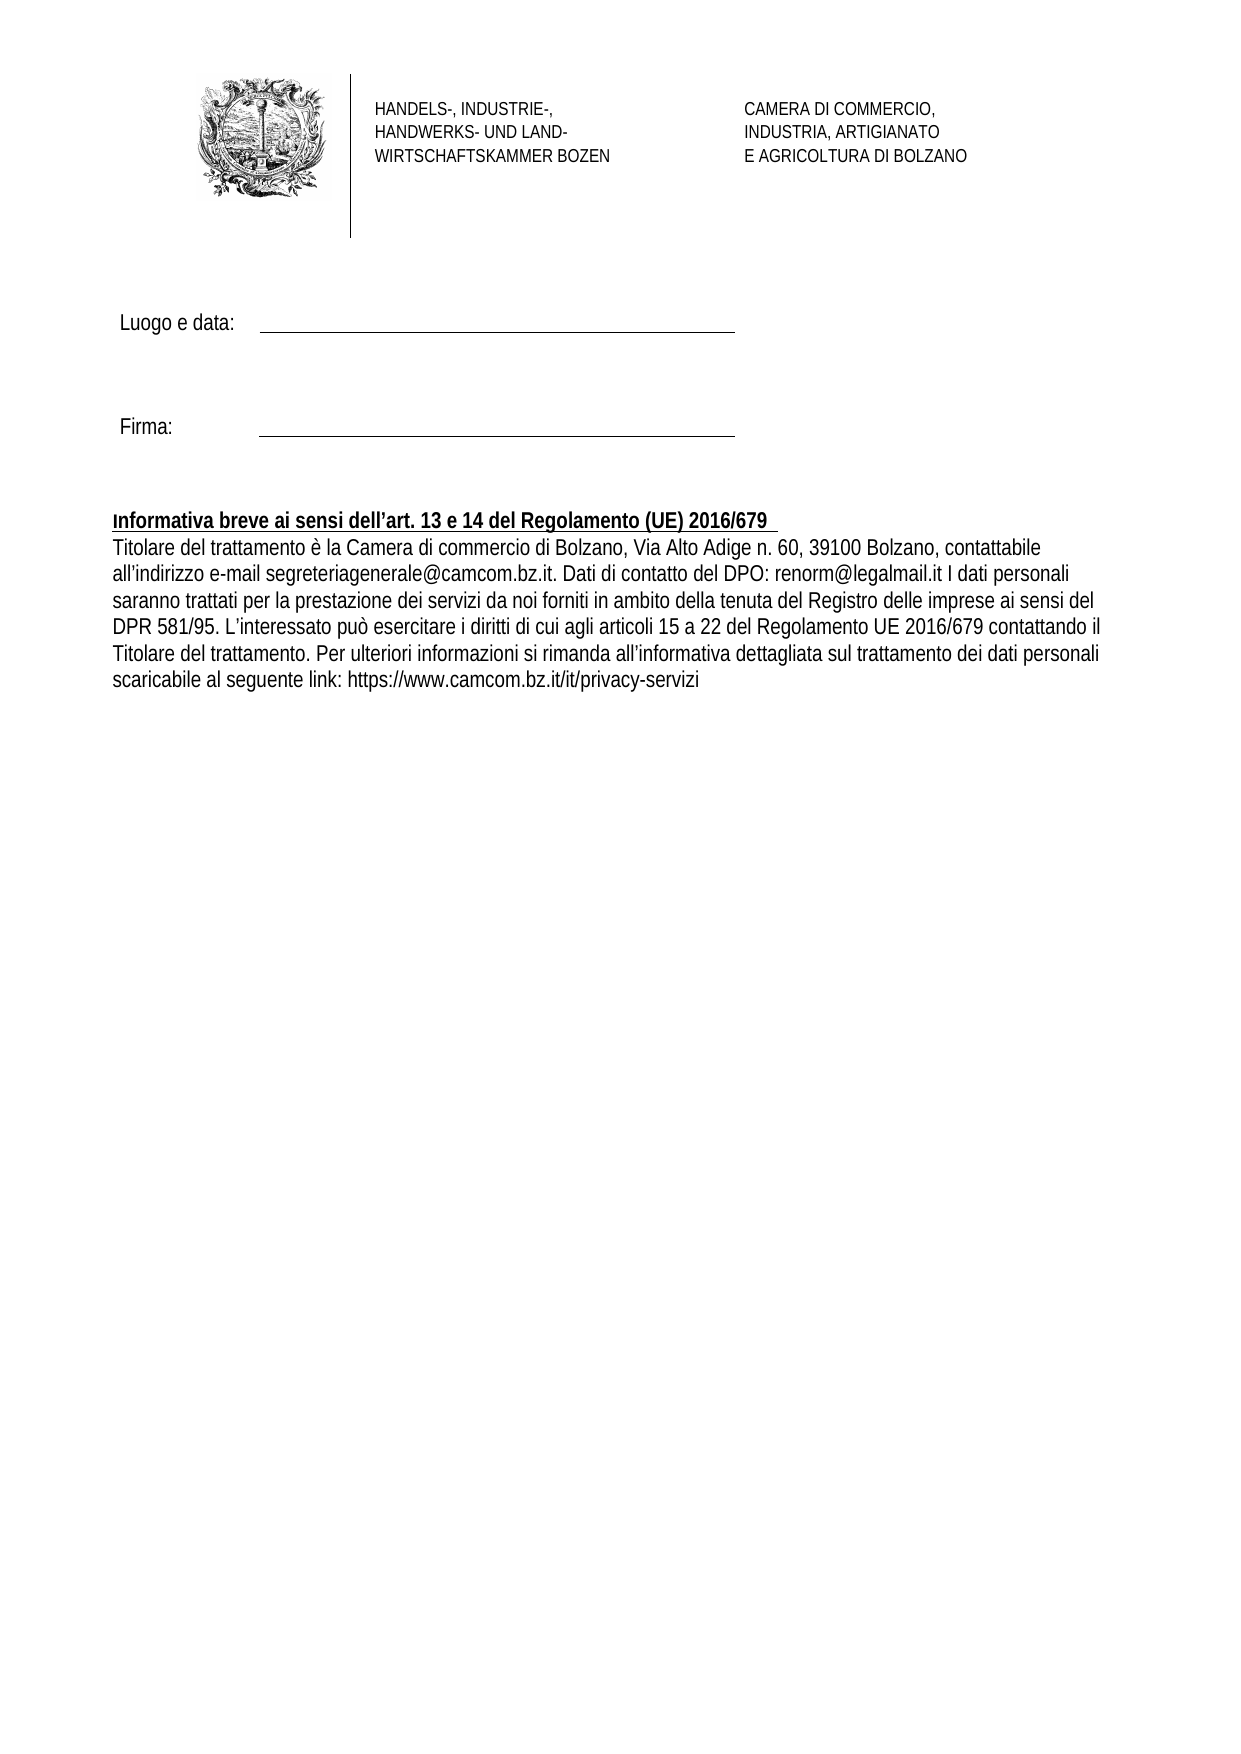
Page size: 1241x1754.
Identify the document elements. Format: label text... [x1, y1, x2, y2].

table_cell Luogo e data: Firma: [112, 266, 1124, 507]
picture [195, 73, 332, 201]
text Titolare del trattamento è la Camera di commercio di Bolzano, Via Alto Adige n. 60, 39100 Bolzano, contattabile all’indirizzo e-mail segreteriagenerale@camcom.bz.it. Dati di contatto del DPO: renorm@legalmail.it I dati personali saranno trattati per la prestazione dei servizi da noi forniti in ambito della tenuta del Registro delle imprese ai sensi del DPR 581/95. L’interessato può esercitare i diritti di cui agli articoli 15 a 22 del Regolamento UE 2016/679 contattando il Titolare del trattamento. Per ulteriori informazioni si rimanda all’informativa dettagliata sul trattamento dei dati personali scaricabile al seguente link: https://www.camcom.bz.it/it/privacy-servizi [112, 534, 1128, 692]
text Informativa breve ai sensi dell’art. 13 e 14 del Regolamento (UE) 2016/679 [112, 507, 1128, 534]
